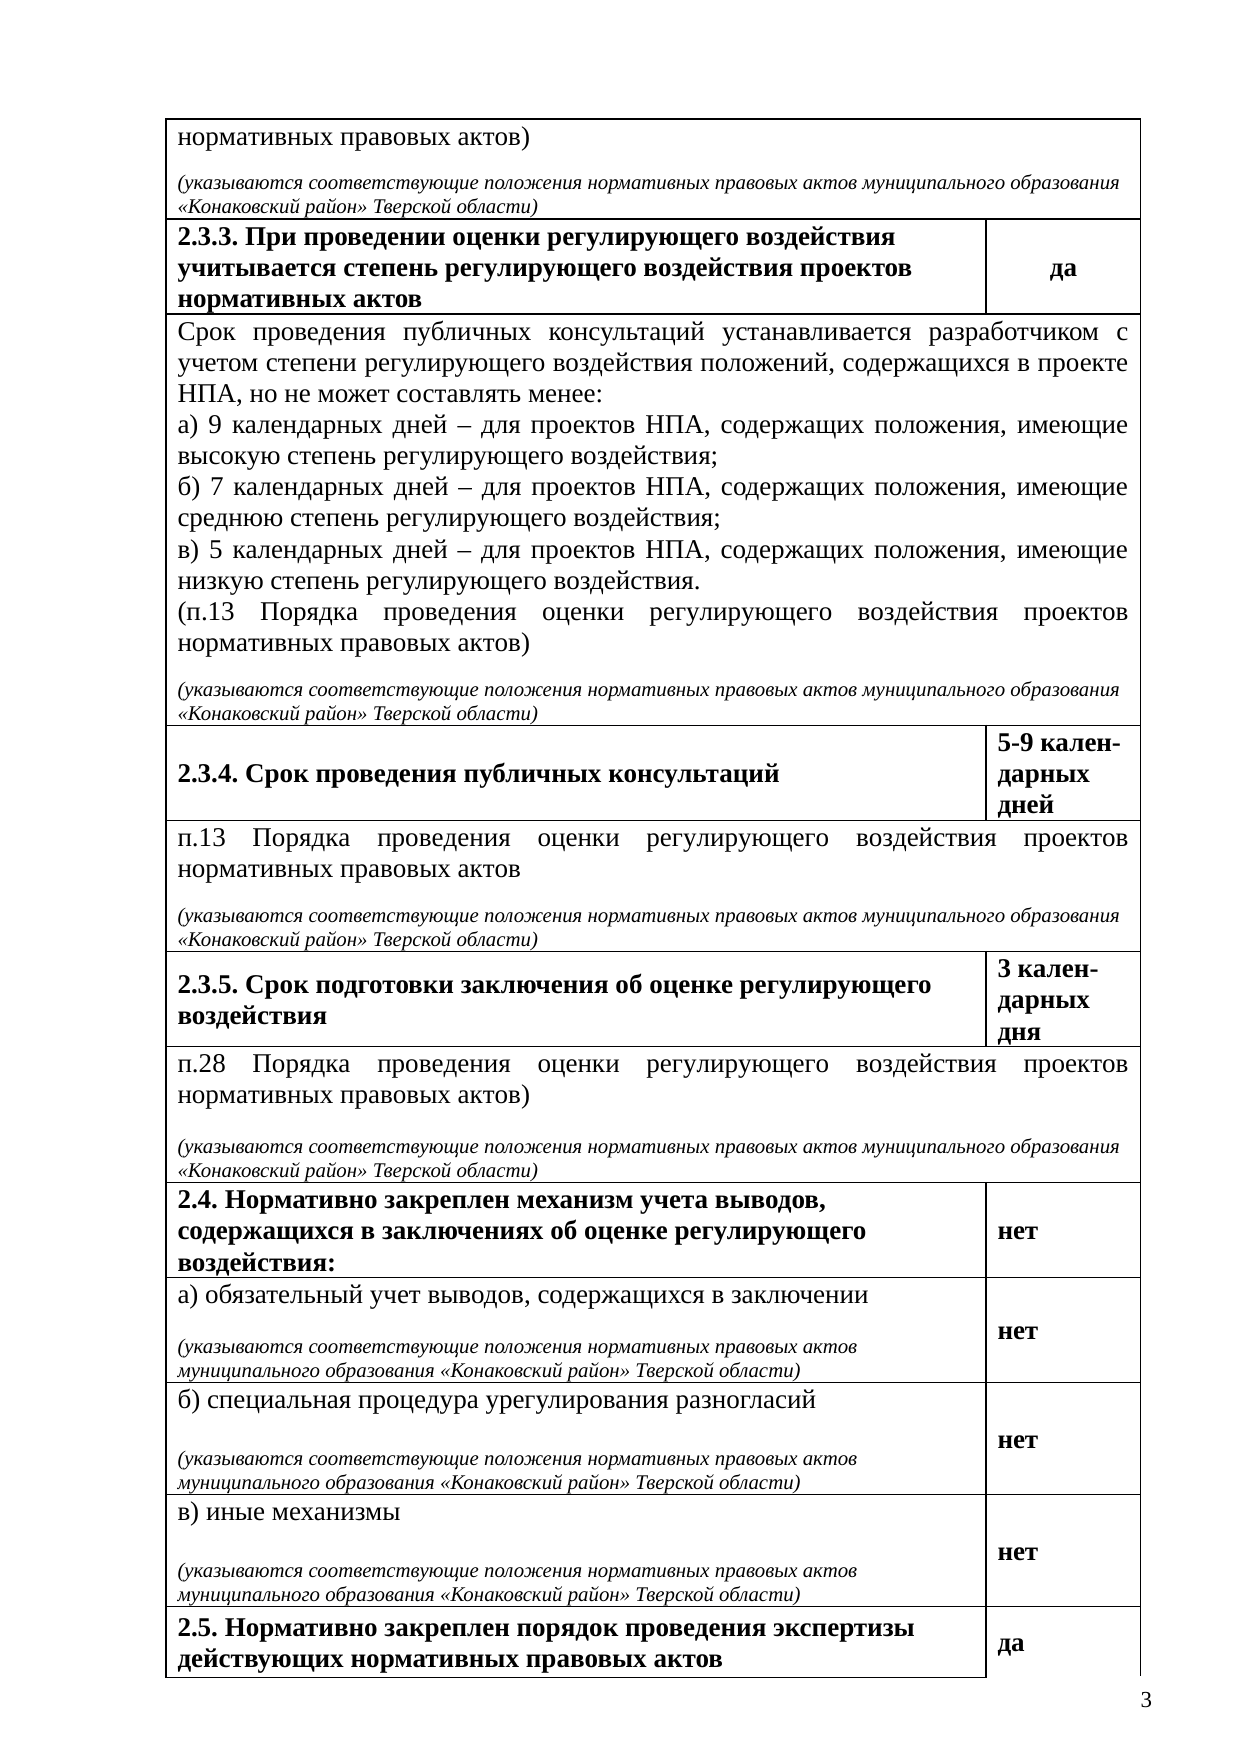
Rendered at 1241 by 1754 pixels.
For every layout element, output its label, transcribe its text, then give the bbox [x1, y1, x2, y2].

table_cell п.28 Порядка проведения оценки регулирующего воздействия проектов нормативных правовых актов) (указываются соответствующие положения нормативных правовых актов муниципального образования «Конаковский район» Тверской области) [167, 1047, 1140, 1182]
table_cell нет [987, 1183, 1140, 1277]
table_cell да [987, 1607, 1140, 1676]
table_cell 3 кален-дарных дня [987, 952, 1140, 1046]
table_cell п.13 Порядка проведения оценки регулирующего воздействия проектов нормативных правовых актов (указываются соответствующие положения нормативных правовых актов муниципального образования «Конаковский район» Тверской области) [167, 821, 1140, 951]
table_cell 2.3.5. Срок подготовки заключения об оценке регулирующего воздействия [167, 952, 985, 1046]
table_cell нет [987, 1383, 1140, 1494]
table_cell б) специальная процедура урегулирования разногласий (указываются соответствующие положения нормативных правовых актов муниципального образования «Конаковский район» Тверской области) [167, 1383, 985, 1494]
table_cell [167, 120, 1140, 218]
table_cell 2.3.3. При проведении оценки регулирующего воздействия учитывается степень регулирующего воздействия проектов нормативных актов [167, 220, 985, 313]
table_cell 2.5. Нормативно закреплен порядок проведения экспертизы действующих нормативных правовых актов [167, 1607, 985, 1676]
table_cell а) обязательный учет выводов, содержащихся в заключении (указываются соответствующие положения нормативных правовых актов муниципального образования «Конаковский район» Тверской области) [167, 1278, 985, 1382]
table_cell Срок проведения публичных консультаций устанавливается разработчиком с учетом степени регулирующего воздействия положений, содержащихся в проекте НПА, но не может составлять менее: а) 9 календарных дней – для проектов НПА, содержащих положения, имеющие высокую степень регулирующего воздействия; б) 7 календарных дней – для проектов НПА, содержащих положения, имеющие среднюю степень регулирующего воздействия; в) 5 календарных дней – для проектов НПА, содержащих положения, имеющие низкую степень регулирующего воздействия. (п.13 Порядка проведения оценки регулирующего воздействия проектов нормативных правовых актов) (указываются соответствующие положения нормативных правовых актов муниципального образования «Конаковский район» Тверской области) [167, 315, 1140, 724]
table_cell 5-9 кален-дарных дней [987, 726, 1140, 819]
table_cell в) иные механизмы (указываются соответствующие положения нормативных правовых актов муниципального образования «Конаковский район» Тверской области) [167, 1495, 985, 1606]
table_cell 2.3.4. Срок проведения публичных консультаций [167, 726, 985, 819]
table_cell нет [987, 1278, 1140, 1382]
table_cell 2.4. Нормативно закреплен механизм учета выводов, содержащихся в заключениях об оценке регулирующего воздействия: [167, 1183, 985, 1277]
table_cell нет [987, 1495, 1140, 1606]
table_cell да [987, 220, 1140, 313]
